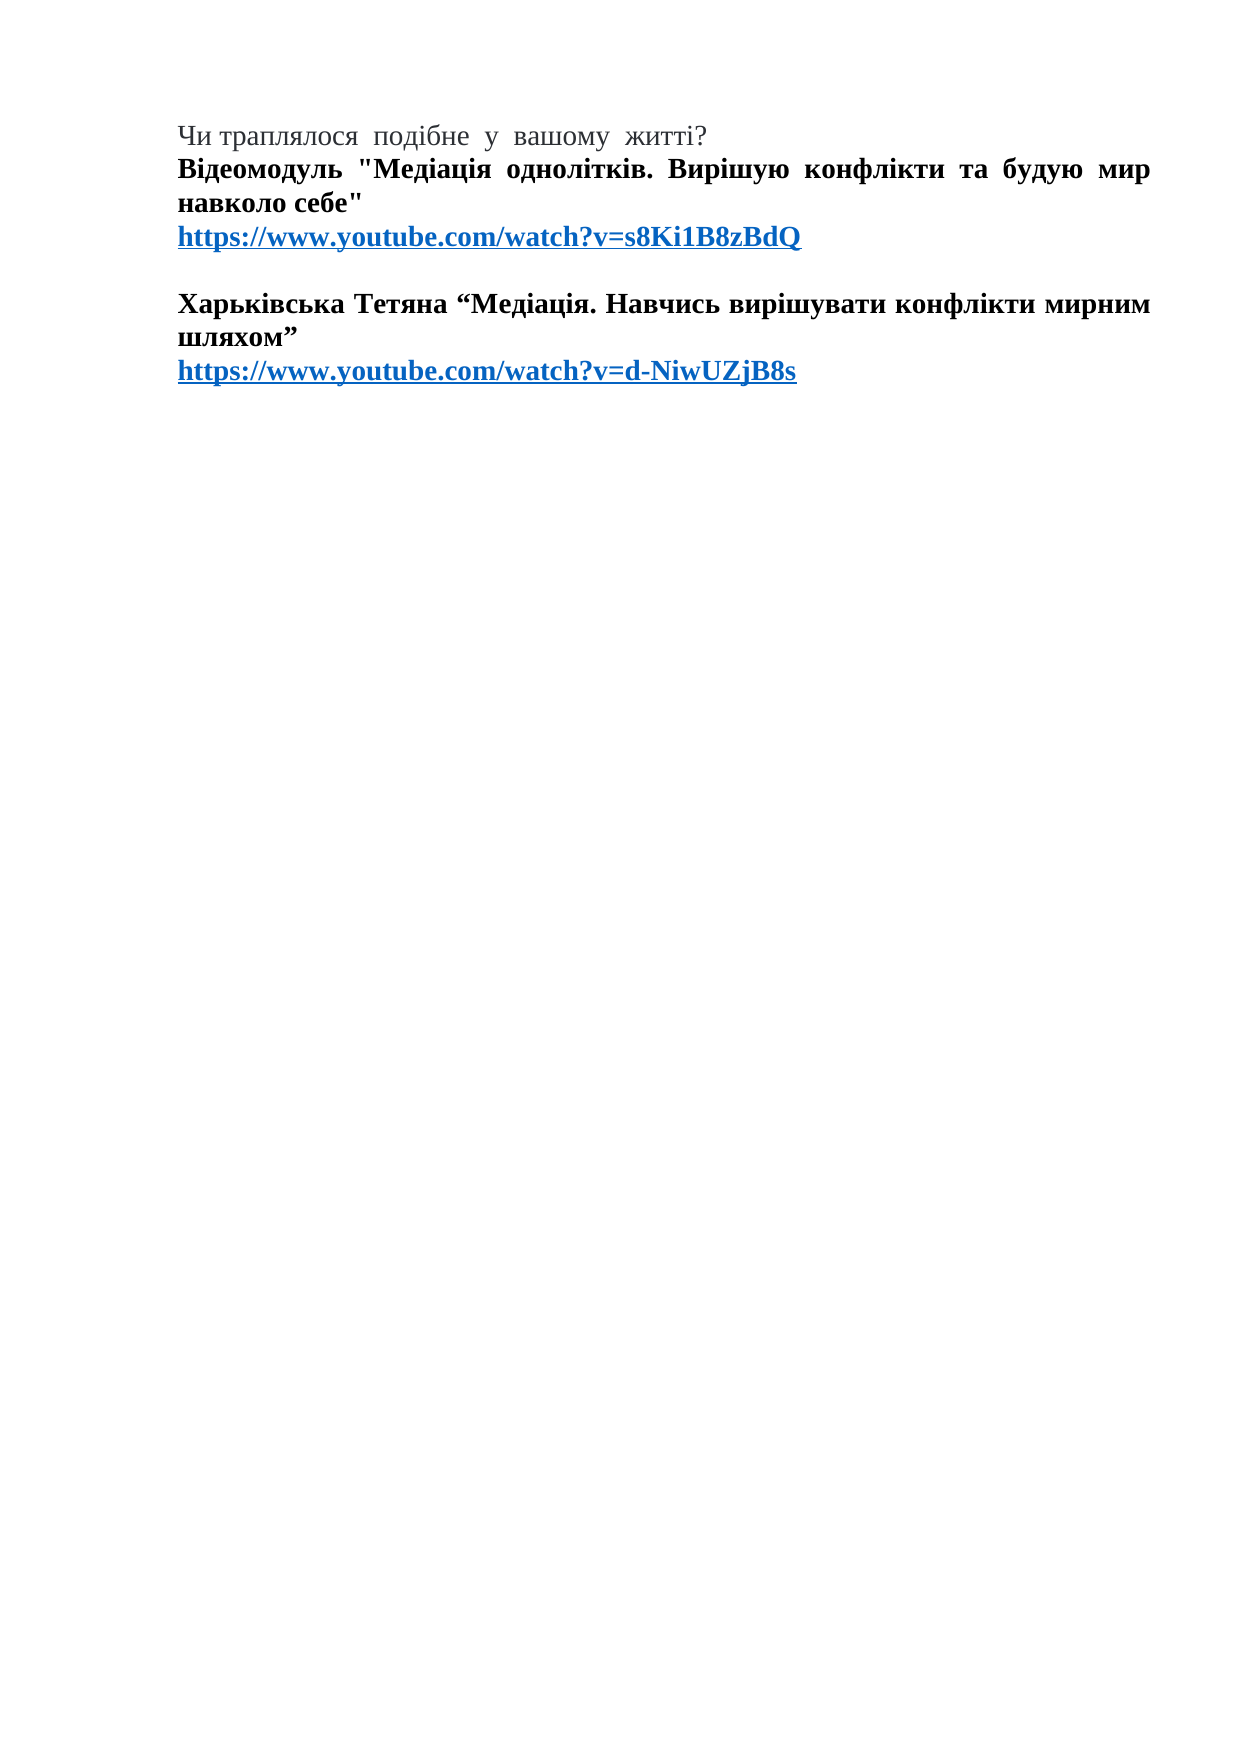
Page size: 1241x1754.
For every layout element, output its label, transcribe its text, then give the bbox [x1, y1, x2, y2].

text Харьківська Тетяна “Медіація. Навчись вирішувати конфлікти мирним шляхом” [177, 286, 1152, 353]
text https://www.youtube.com/watch?v=s8Ki1B8zBdQ [177, 219, 1152, 252]
text https://www.youtube.com/watch?v=d-NiwUZjB8s [177, 353, 1152, 386]
text Чи траплялося подібне у вашому житті? [177, 118, 1152, 152]
text Відеомодуль "Медіація однолітків. Вирішую конфлікти та будую мир навколо себе" [177, 152, 1152, 219]
